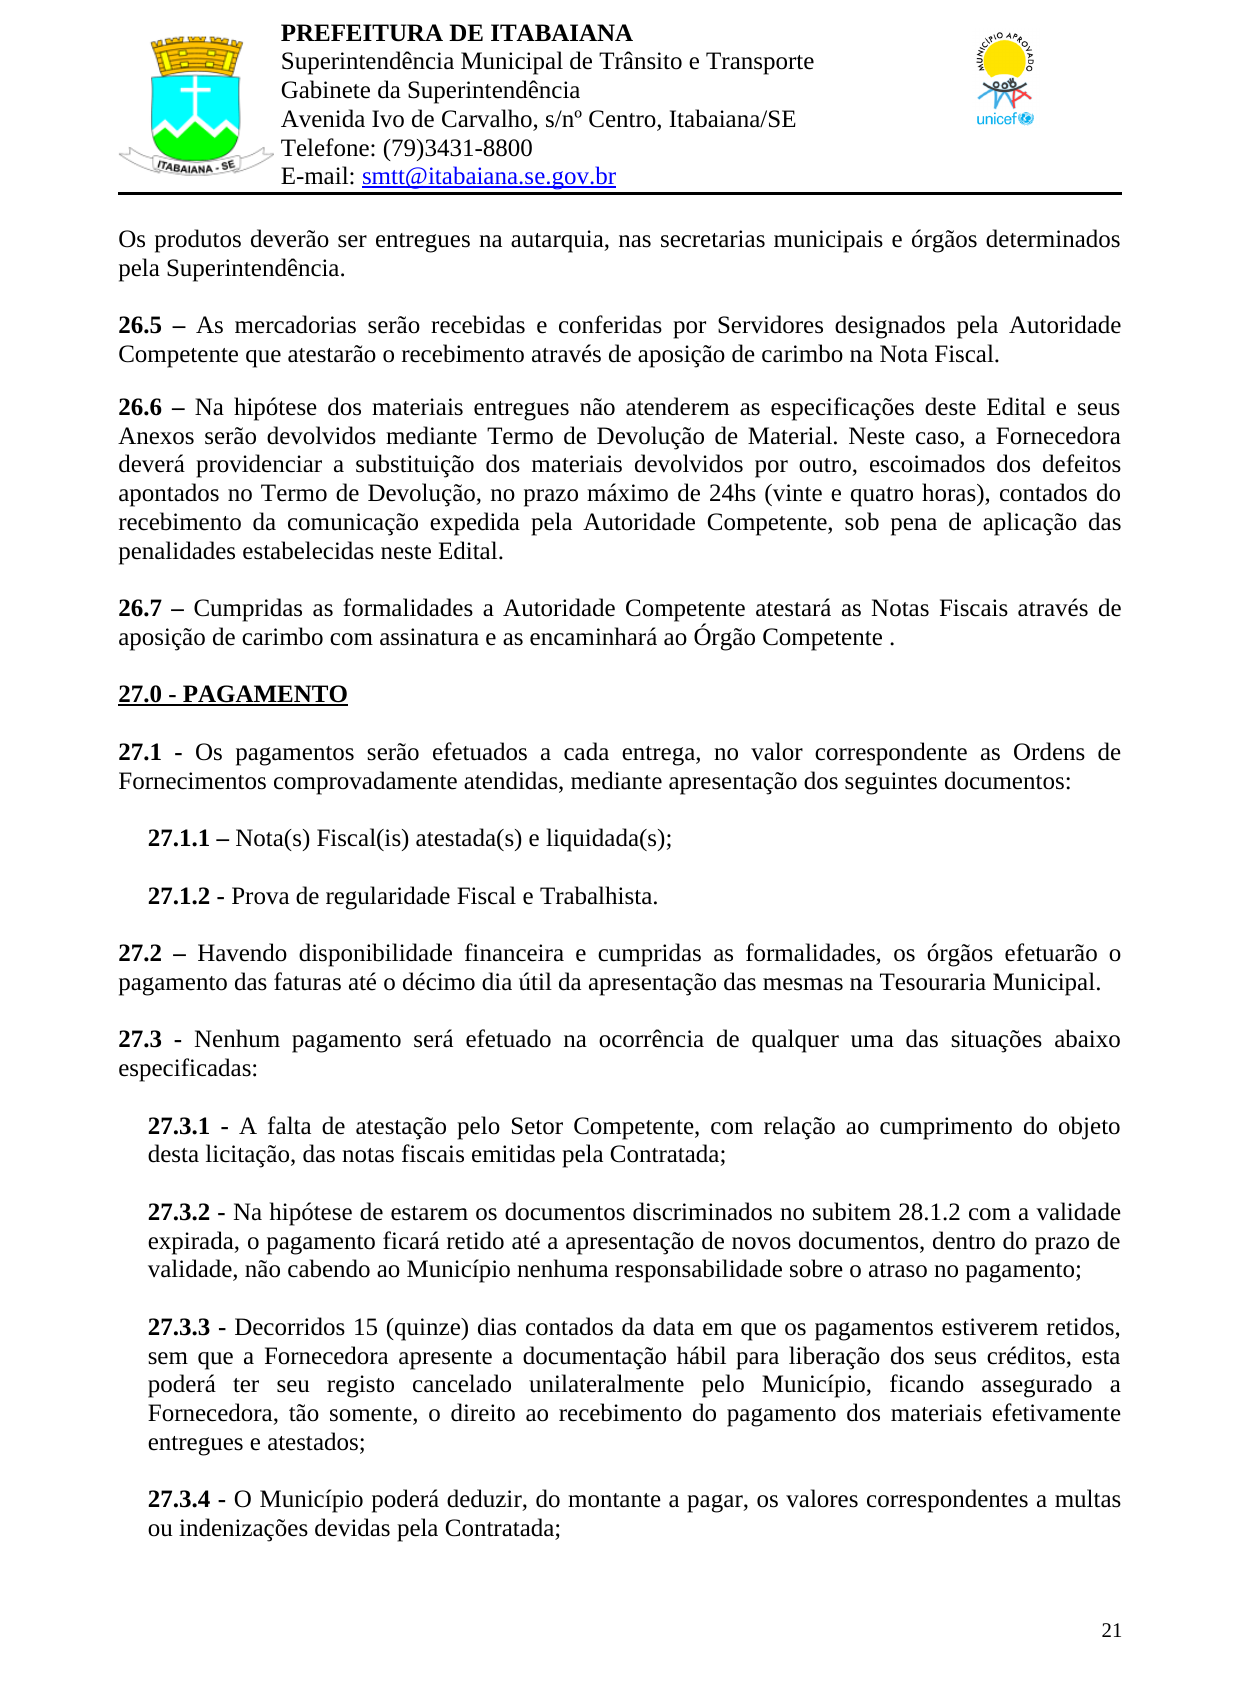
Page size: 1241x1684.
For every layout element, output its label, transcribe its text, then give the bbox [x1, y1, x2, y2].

text 27.3.4 - O Município poderá deduzir, do montante a pagar, os valores correspondentes a multas ou indenizações devidas pela Contratada; [148, 1484, 1122, 1542]
text 27.3 - Nenhum pagamento será efetuado na ocorrência de qualquer uma das situações abaixo especificadas: [118, 1024, 1122, 1082]
picture [972, 28, 1040, 128]
text 27.3.3 - Decorridos 15 (quinze) dias contados da data em que os pagamentos estiverem retidos, sem que a Fornecedora apresente a documentação hábil para liberação dos seus créditos, esta poderá ter seu registo cancelado unilateralmente pelo Município, ficando assegurado a Fornecedora, tão somente, o direito ao recebimento do pagamento dos materiais efetivamente entregues e atestados; [148, 1312, 1122, 1456]
picture [111, 31, 283, 186]
text 26.6 – Na hipótese dos materiais entregues não atenderem as especificações deste Edital e seus Anexos serão devolvidos mediante Termo de Devolução de Material. Neste caso, a Fornecedora deverá providenciar a substituição dos materiais devolvidos por outro, escoimados dos defeitos apontados no Termo de Devolução, no prazo máximo de 24hs (vinte e quatro horas), contados do recebimento da comunicação expedida pela Autoridade Competente, sob pena de aplicação das penalidades estabelecidas neste Edital. [118, 392, 1122, 564]
text 27.1.2 - Prova de regularidade Fiscal e Trabalhista. [148, 881, 1122, 909]
text 27.1.1 – Nota(s) Fiscal(is) atestada(s) e liquidada(s); [148, 823, 1122, 852]
text 27.3.1 - A falta de atestação pelo Setor Competente, com relação ao cumprimento do objeto desta licitação, das notas fiscais emitidas pela Contratada; [148, 1111, 1122, 1168]
text 27.1 - Os pagamentos serão efetuados a cada entrega, no valor correspondente as Ordens de Fornecimentos comprovadamente atendidas, mediante apresentação dos seguintes documentos: [118, 737, 1122, 794]
text 27.3.2 - Na hipótese de estarem os documentos discriminados no subitem 28.1.2 com a validade expirada, o pagamento ficará retido até a apresentação de novos documentos, dentro do prazo de validade, não cabendo ao Município nenhuma responsabilidade sobre o atraso no pagamento; [148, 1197, 1122, 1283]
text 27.2 – Havendo disponibilidade financeira e cumpridas as formalidades, os órgãos efetuarão o pagamento das faturas até o décimo dia útil da apresentação das mesmas na Tesouraria Municipal. [118, 938, 1122, 996]
text 26.7 – Cumpridas as formalidades a Autoridade Competente atestará as Notas Fiscais através de aposição de carimbo com assinatura e as encaminhará ao Órgão Competente . [118, 593, 1122, 651]
text 26.5 – As mercadorias serão recebidas e conferidas por Servidores designados pela Autoridade Competente que atestarão o recebimento através de aposição de carimbo na Nota Fiscal. [118, 310, 1122, 368]
text 27.0 - PAGAMENTO [118, 679, 1122, 708]
